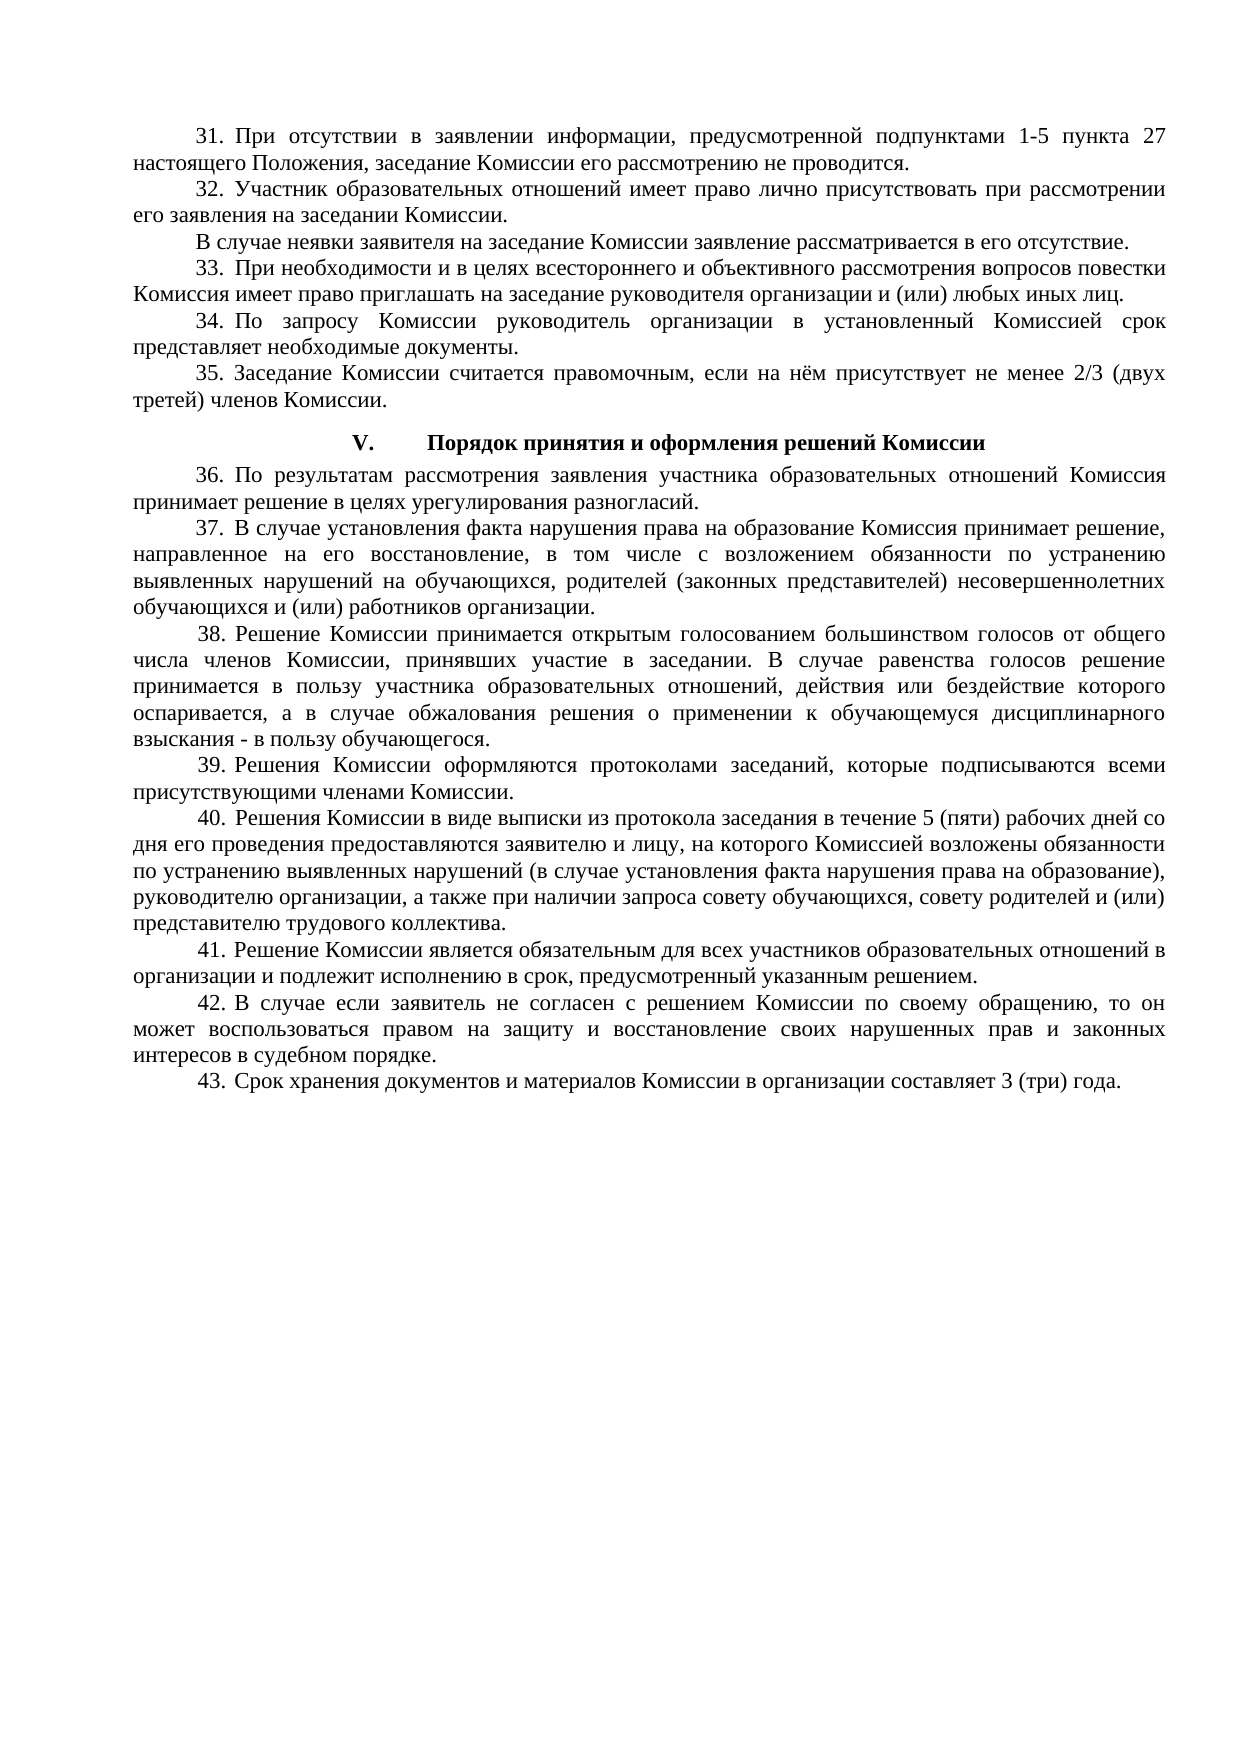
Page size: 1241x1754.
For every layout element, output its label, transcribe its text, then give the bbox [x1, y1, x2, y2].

list В случае установления факта нарушения права на образование Комиссия принимает решение, направленное на его восстановление, в том числе с возложением обязанности по устранению выявленных нарушений на обучающихся, родителей (законных представителей) несовершеннолетних обучающихся и (или) работников организации. [133, 514, 1167, 619]
list Порядок принятия и оформления решений Комиссии [170, 429, 1167, 455]
list Срок хранения документов и материалов Комиссии в организации составляет 3 (три) года. [133, 1068, 1167, 1094]
list По запросу Комиссии руководитель организации в установленный Комиссией срок представляет необходимые документы. [133, 307, 1167, 359]
list При необходимости и в целях всестороннего и объективного рассмотрения вопросов повестки Комиссия имеет право приглашать на заседание руководителя организации и (или) любых иных лиц. [133, 254, 1167, 307]
list В случае если заявитель не согласен с решением Комиссии по своему обращению, то он может воспользоваться правом на защиту и восстановление своих нарушенных прав и законных интересов в судебном порядке. [133, 988, 1167, 1068]
list Заседание Комиссии считается правомочным, если на нём присутствует не менее 2/3 (двух третей) членов Комиссии. [133, 359, 1167, 412]
list Решение Комиссии является обязательным для всех участников образовательных отношений в организации и подлежит исполнению в срок, предусмотренный указанным решением. [133, 936, 1167, 988]
list Решения Комиссии в виде выписки из протокола заседания в течение 5 (пяти) рабочих дней со дня его проведения предоставляются заявителю и лицу, на которого Комиссией возложены обязанности по устранению выявленных нарушений (в случае установления факта нарушения права на образование), руководителю организации, а также при наличии запроса совету обучающихся, совету родителей и (или) представителю трудового коллектива. [133, 804, 1167, 936]
list Решения Комиссии оформляются протоколами заседаний, которые подписываются всеми присутствующими членами Комиссии. [133, 751, 1167, 804]
list При отсутствии в заявлении информации, предусмотренной подпунктами 1-5 пункта 27 настоящего Положения, заседание Комиссии его рассмотрению не проводится. [133, 122, 1167, 175]
list По результатам рассмотрения заявления участника образовательных отношений Комиссия принимает решение в целях урегулирования разногласий. [133, 461, 1167, 514]
list Участник образовательных отношений имеет право лично присутствовать при рассмотрении его заявления на заседании Комиссии. [133, 175, 1167, 228]
list Решение Комиссии принимается открытым голосованием большинством голосов от общего числа членов Комиссии, принявших участие в заседании. В случае равенства голосов решение принимается в пользу участника образовательных отношений, действия или бездействие которого оспаривается, а в случае обжалования решения о применении к обучающемуся дисциплинарного взыскания - в пользу обучающегося. [133, 619, 1167, 751]
text В случае неявки заявителя на заседание Комиссии заявление рассматривается в его отсутствие. [133, 228, 1167, 254]
